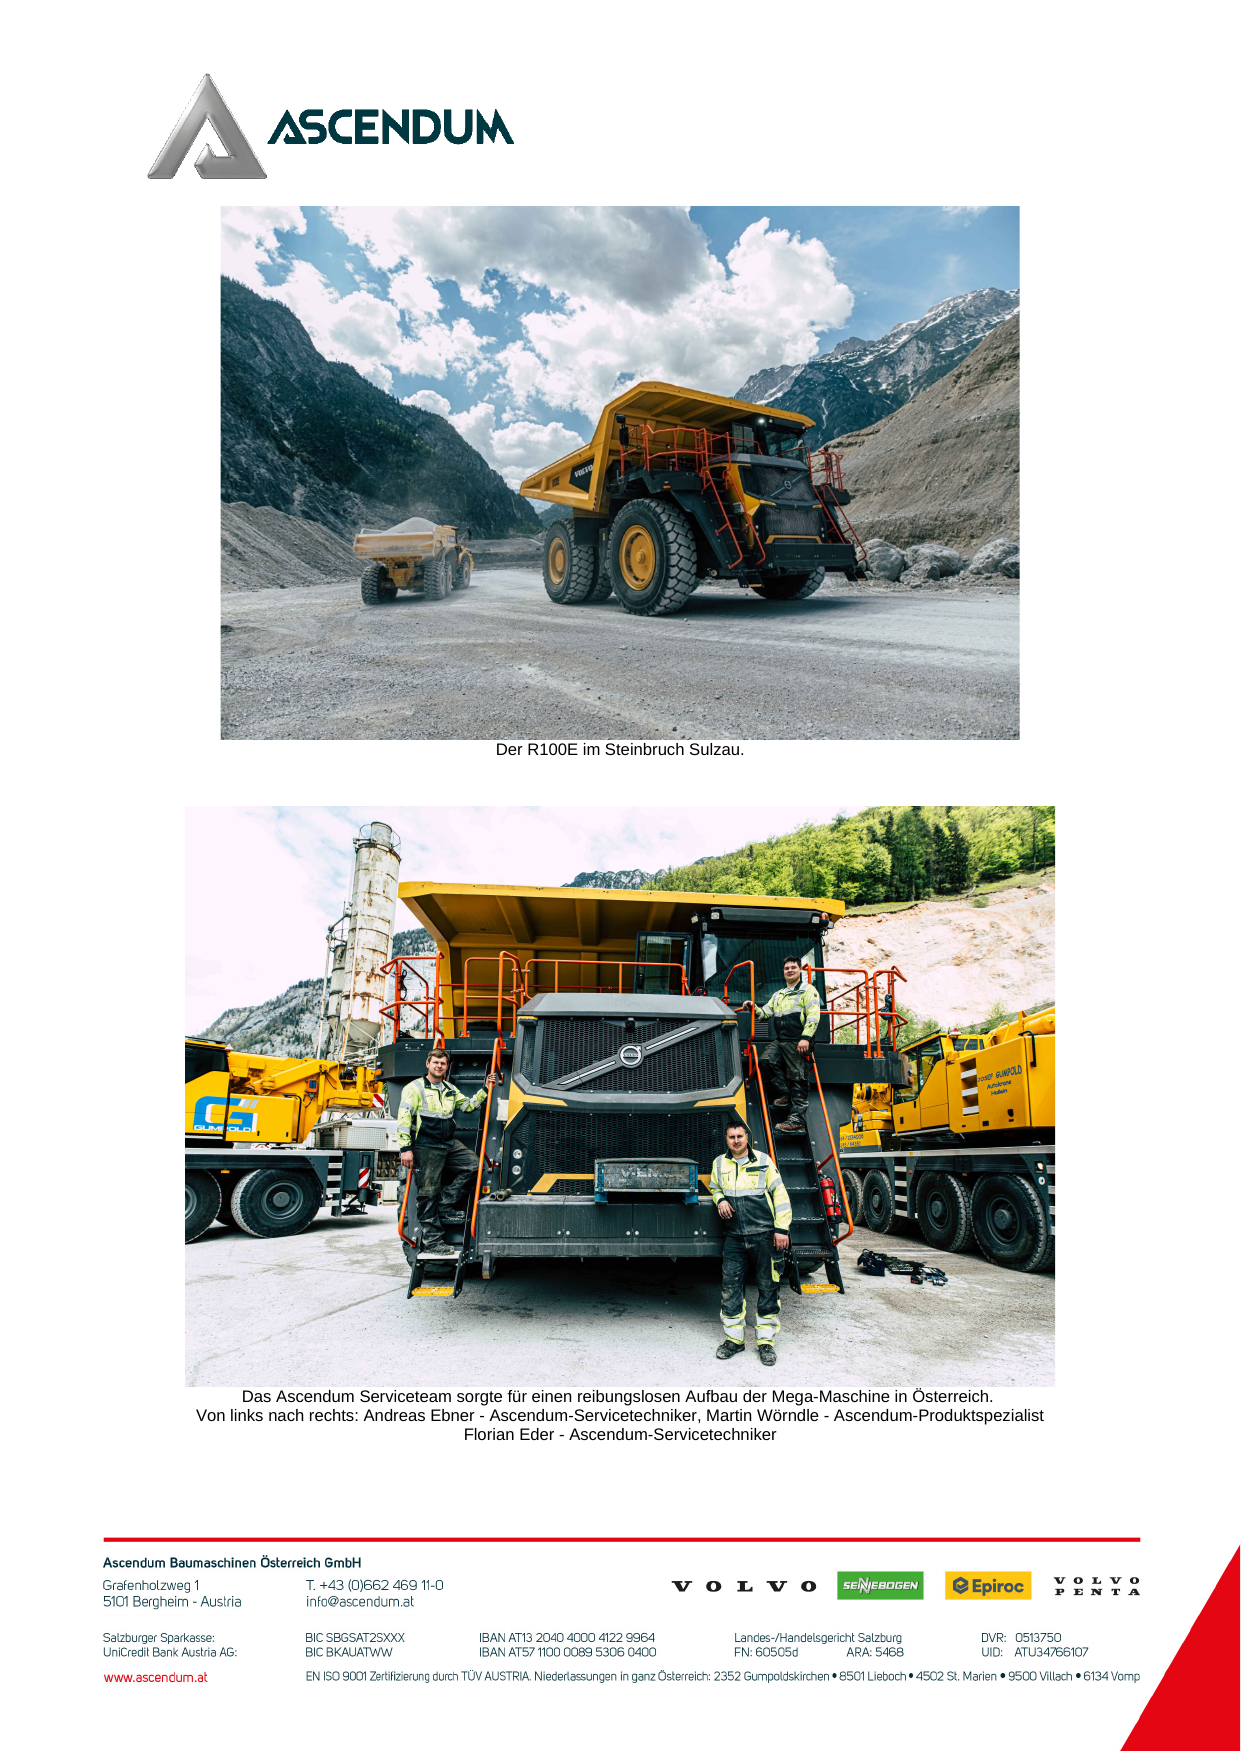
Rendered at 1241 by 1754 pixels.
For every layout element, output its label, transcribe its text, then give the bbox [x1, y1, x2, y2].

picture [220, 206, 1020, 740]
text Der R100E im Steinbruch Sulzau. [148, 739, 1093, 759]
picture [98, 1535, 1241, 1751]
text Florian Eder - Ascendum-Servicetechniker [148, 1425, 1093, 1444]
picture [147, 73, 514, 179]
picture [185, 806, 1056, 1387]
text Das Ascendum Serviceteam sorgte für einen reibungslosen Aufbau der Mega-Maschine in Österreich. Von links nach rechts: Andreas Ebner - Ascendum-Servicetechniker, Martin Wörndle - Ascendum-Produktspezialist [148, 1387, 1093, 1425]
